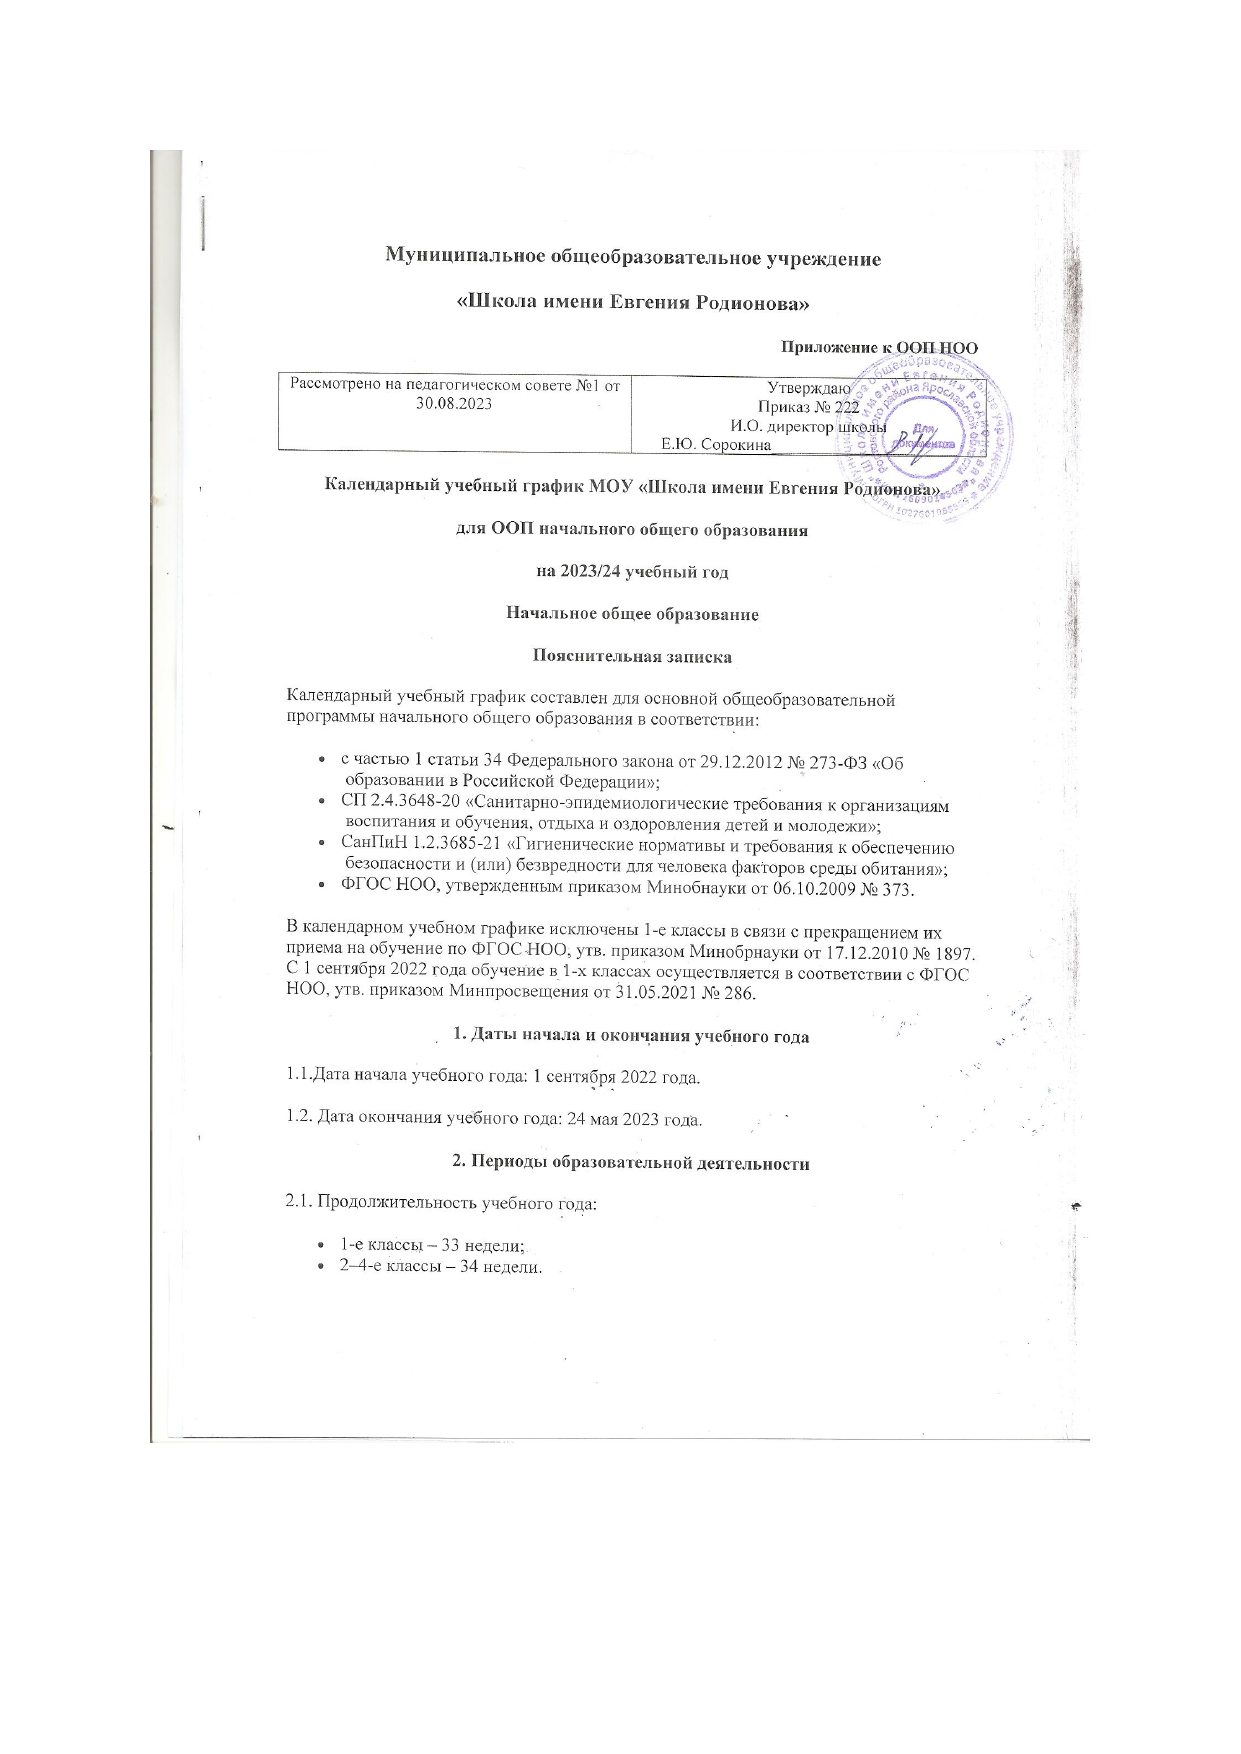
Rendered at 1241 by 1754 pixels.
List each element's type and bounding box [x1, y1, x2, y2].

picture [150, 150, 1091, 1443]
